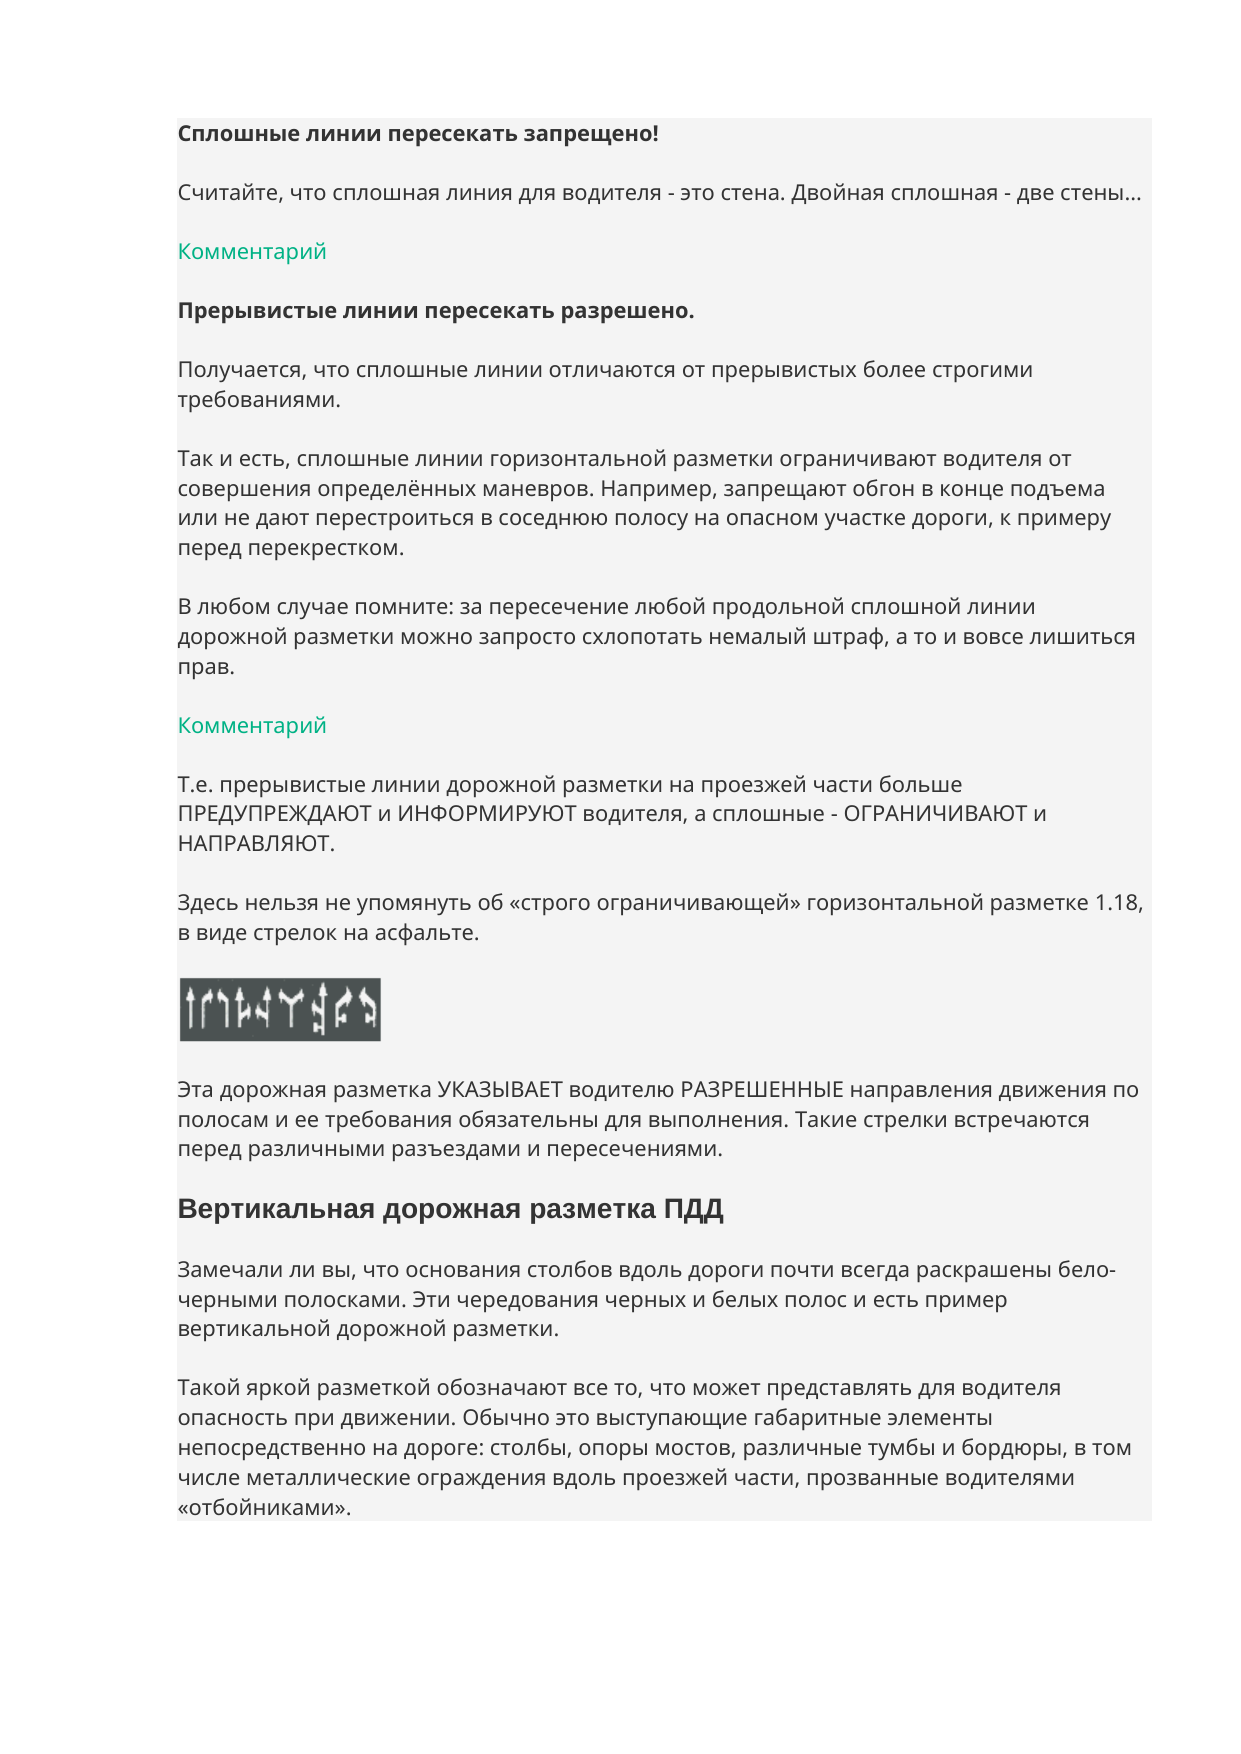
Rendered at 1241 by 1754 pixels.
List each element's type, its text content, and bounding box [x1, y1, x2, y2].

text Такой яркой разметкой обозначают все то, что может представлять для водителя опасность при движении. Обычно это выступающие габаритные элементы непосредственно на дороге: столбы, опоры мостов, различные тумбы и бордюры, в том числе металлические ограждения вдоль проезжей части, прозванные водителями «отбойниками». [177, 1372, 1152, 1521]
picture [177, 975, 385, 1045]
text Замечали ли вы, что основания столбов вдоль дороги почти всегда раскрашены бело-черными полосками. Эти чередования черных и белых полос и есть пример вертикальной дорожной разметки. [177, 1254, 1152, 1343]
text Считайте, что сплошная линия для водителя - это стена. Двойная сплошная - две стены... [177, 177, 1152, 207]
text Получается, что сплошные линии отличаются от прерывистых более строгими требованиями. [177, 354, 1152, 413]
text Так и есть, сплошные линии горизонтальной разметки ограничивают водителя от совершения определённых маневров. Например, запрещают обгон в конце подъема или не дают перестроиться в соседнюю полосу на опасном участке дороги, к примеру перед перекрестком. [177, 443, 1152, 562]
text В любом случае помните: за пересечение любой продольной сплошной линии дорожной разметки можно запросто схлопотать немалый штраф, а то и вовсе лишиться прав. [177, 591, 1152, 680]
text Т.е. прерывистые линии дорожной разметки на проезжей части больше ПРЕДУПРЕЖДАЮТ и ИНФОРМИРУЮТ водителя, а сплошные - ОГРАНИЧИВАЮТ и НАПРАВЛЯЮТ. [177, 768, 1152, 858]
text Комментарий [177, 236, 1152, 266]
text Эта дорожная разметка УКАЗЫВАЕТ водителю РАЗРЕШЕННЫЕ направления движения по полосам и ее требования обязательны для выполнения. Такие стрелки встречаются перед различными разъездами и пересечениями. [177, 1074, 1152, 1163]
text Комментарий [177, 709, 1152, 739]
text Вертикальная дорожная разметка ПДД [177, 1192, 1152, 1225]
text Сплошные линии пересекать запрещено! [177, 118, 1152, 148]
text Прерывистые линии пересекать разрешено. [177, 295, 1152, 325]
text Здесь нельзя не упомянуть об «строго ограничивающей» горизонтальной разметке 1.18, в виде стрелок на асфальте. [177, 887, 1152, 947]
